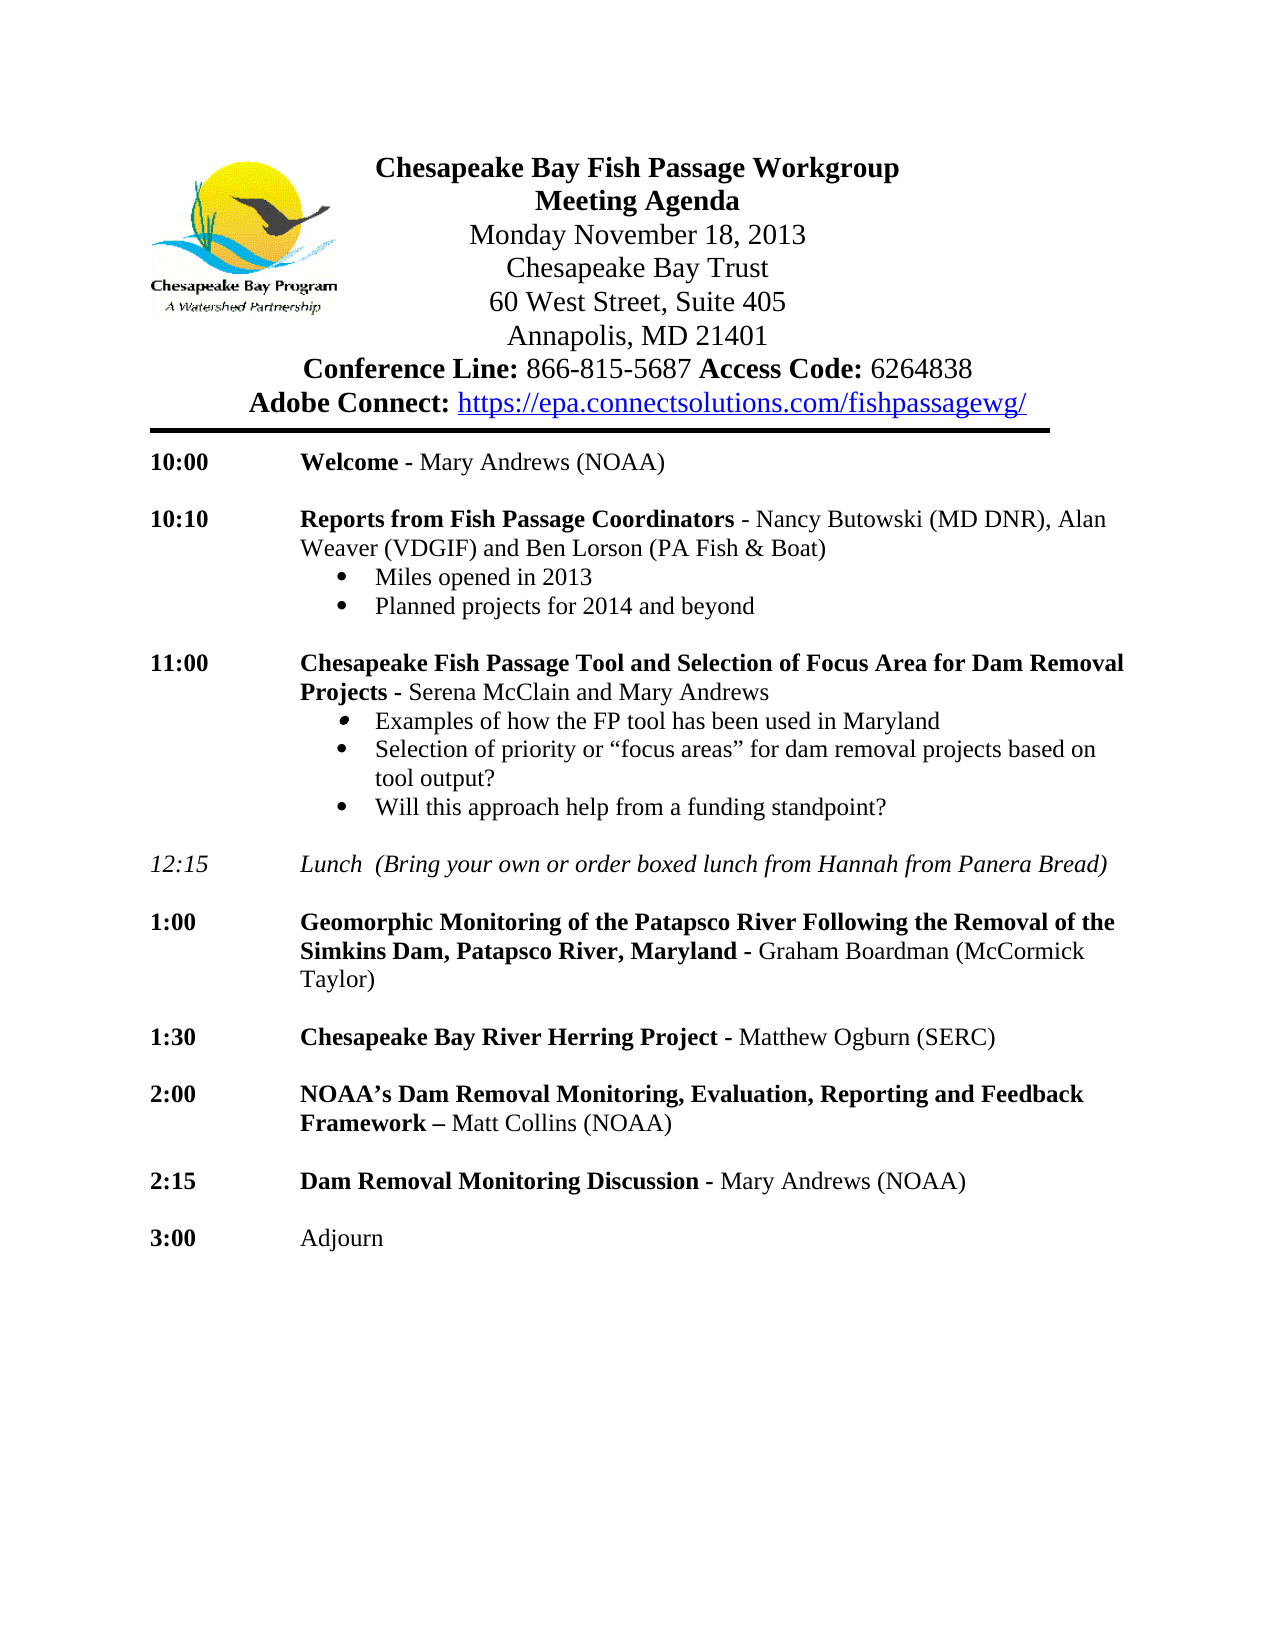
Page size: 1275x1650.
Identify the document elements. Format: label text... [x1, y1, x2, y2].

text Monday November 18, 2013 [338, 217, 1125, 251]
text 1:30 Chesapeake Bay River Herring Project - Matthew Ogburn (SERC) [718, 1022, 1125, 1051]
text 1:30 Chesapeake Bay River Herring Project - Matthew Ogburn (SERC) [150, 1022, 300, 1051]
text 10:00 Welcome - Mary Andrews (NOAA) [150, 447, 1125, 476]
text Chesapeake Bay Fish Passage Workgroup [150, 150, 1125, 183]
text 10:10 Reports from Fish Passage Coordinators - Nancy Butowski (MD DNR), Alan Weaver (VDGIF) and Ben Lorson (PA Fish & Boat) [150, 504, 1125, 562]
text 3:00 Adjourn [150, 1223, 1125, 1252]
text Annapolis, MD 21401 [150, 318, 1125, 351]
text Meeting Agenda [338, 183, 1125, 217]
text Conference Line: 866-815-5687 Access Code: 6264838 [150, 351, 1125, 385]
list Examples of how the FP tool has been used in Maryland [337, 706, 1125, 734]
list Will this approach help from a funding standpoint? [337, 792, 1125, 821]
list Selection of priority or “focus areas” for dam removal projects based on tool output? [337, 734, 1125, 792]
text 60 West Street, Suite 405 [150, 284, 1125, 318]
text 2:15 Dam Removal Monitoring Discussion - Mary Andrews (NOAA) [150, 1166, 1125, 1194]
list Miles opened in 2013 [337, 562, 1125, 591]
text Adobe Connect: https://epa.connectsolutions.com/fishpassagewg/ [150, 385, 1125, 418]
list Planned projects for 2014 and beyond [337, 591, 1125, 619]
text 1:00 Geomorphic Monitoring of the Patapsco River Following the Removal of the Simkins Dam, Patapsco River, Maryland - Graham Boardman (McCormick Taylor) [150, 907, 1125, 993]
text 12:15 Lunch (Bring your own or order boxed lunch from Hannah from Panera Bread) [150, 849, 1125, 878]
text 11:00 Chesapeake Fish Passage Tool and Selection of Focus Area for Dam Removal Projects - Serena McClain and Mary Andrews [150, 648, 1125, 706]
text Chesapeake Bay Trust [338, 251, 1125, 284]
text 2:00 NOAA’s Dam Removal Monitoring, Evaluation, Reporting and Feedback Framework – Matt Collins (NOAA) [150, 1079, 1125, 1137]
